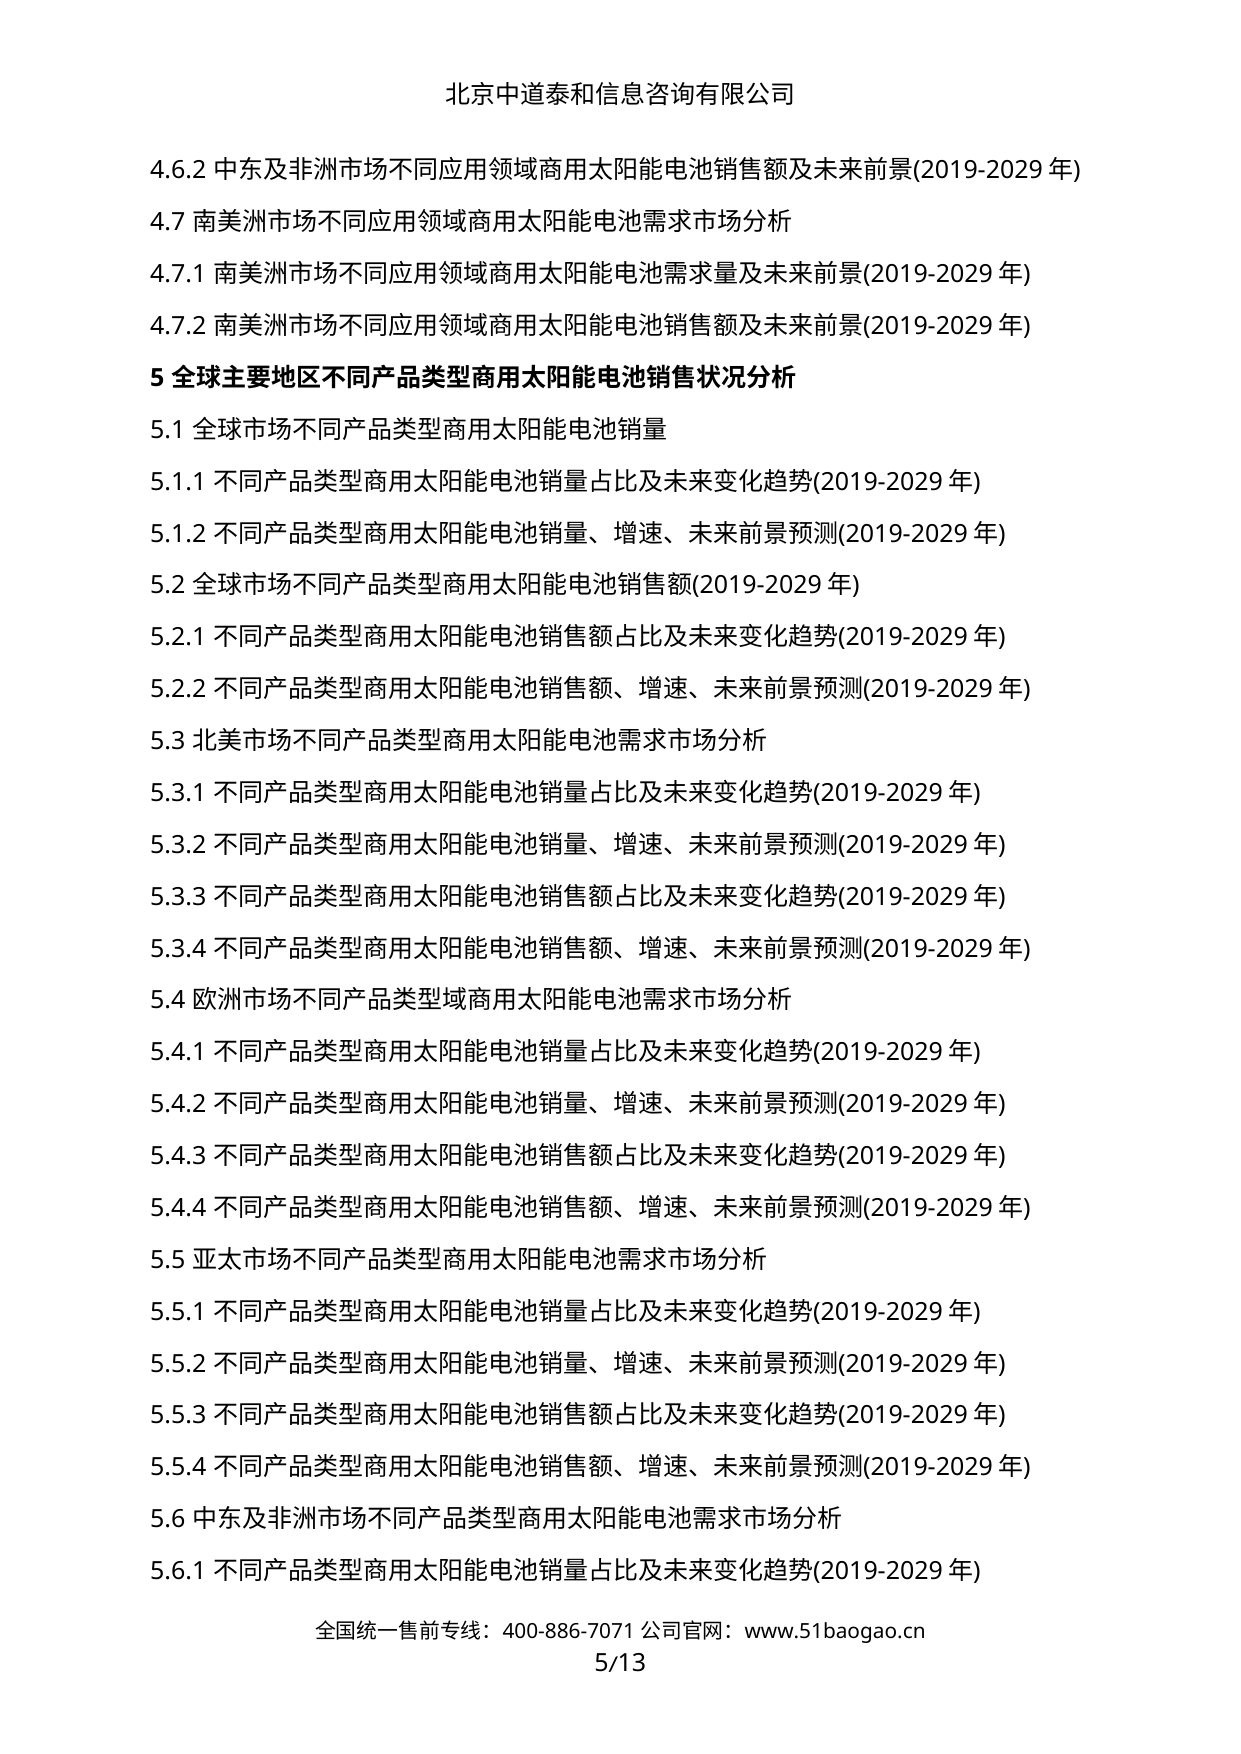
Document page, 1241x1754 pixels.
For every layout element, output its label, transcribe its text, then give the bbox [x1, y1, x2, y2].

text 5.4 欧洲市场不同产品类型域商用太阳能电池需求市场分析 [150, 980, 1090, 1016]
text 5.5.3 不同产品类型商用太阳能电池销售额占比及未来变化趋势(2019-2029年) [150, 1395, 1090, 1431]
text 5.3.1 不同产品类型商用太阳能电池销量占比及未来变化趋势(2019-2029年) [150, 772, 1090, 809]
text 5.5.1 不同产品类型商用太阳能电池销量占比及未来变化趋势(2019-2029年) [150, 1291, 1090, 1327]
text 5.4.2 不同产品类型商用太阳能电池销量、增速、未来前景预测(2019-2029年) [150, 1084, 1090, 1120]
text 5.5.4 不同产品类型商用太阳能电池销售额、增速、未来前景预测(2019-2029年) [150, 1447, 1090, 1483]
text 5.1.1 不同产品类型商用太阳能电池销量占比及未来变化趋势(2019-2029年) [150, 461, 1090, 497]
text 4.7.2 南美洲市场不同应用领域商用太阳能电池销售额及未来前景(2019-2029年) [150, 306, 1090, 342]
text 4.7 南美洲市场不同应用领域商用太阳能电池需求市场分析 [150, 202, 1090, 238]
text 5.1.2 不同产品类型商用太阳能电池销量、增速、未来前景预测(2019-2029年) [150, 513, 1090, 549]
text 5.2.2 不同产品类型商用太阳能电池销售额、增速、未来前景预测(2019-2029年) [150, 669, 1090, 705]
text 5.3 北美市场不同产品类型商用太阳能电池需求市场分析 [150, 721, 1090, 757]
text 5 全球主要地区不同产品类型商用太阳能电池销售状况分析 [150, 357, 1090, 394]
text 5.4.3 不同产品类型商用太阳能电池销售额占比及未来变化趋势(2019-2029年) [150, 1136, 1090, 1172]
text 5.4.4 不同产品类型商用太阳能电池销售额、增速、未来前景预测(2019-2029年) [150, 1187, 1090, 1224]
text 5.4.1 不同产品类型商用太阳能电池销量占比及未来变化趋势(2019-2029年) [150, 1032, 1090, 1068]
text 5.2.1 不同产品类型商用太阳能电池销售额占比及未来变化趋势(2019-2029年) [150, 617, 1090, 653]
text 5.3.2 不同产品类型商用太阳能电池销量、增速、未来前景预测(2019-2029年) [150, 824, 1090, 861]
text 5.3.3 不同产品类型商用太阳能电池销售额占比及未来变化趋势(2019-2029年) [150, 876, 1090, 912]
text 4.6.2 中东及非洲市场不同应用领域商用太阳能电池销售额及未来前景(2019-2029年) [150, 150, 1090, 186]
text 5.3.4 不同产品类型商用太阳能电池销售额、增速、未来前景预测(2019-2029年) [150, 928, 1090, 964]
text 5.6.1 不同产品类型商用太阳能电池销量占比及未来变化趋势(2019-2029年) [150, 1551, 1090, 1587]
text 5.6 中东及非洲市场不同产品类型商用太阳能电池需求市场分析 [150, 1499, 1090, 1535]
text 4.7.1 南美洲市场不同应用领域商用太阳能电池需求量及未来前景(2019-2029年) [150, 254, 1090, 290]
text 5.5 亚太市场不同产品类型商用太阳能电池需求市场分析 [150, 1239, 1090, 1276]
text 5.5.2 不同产品类型商用太阳能电池销量、增速、未来前景预测(2019-2029年) [150, 1343, 1090, 1379]
text 5.2 全球市场不同产品类型商用太阳能电池销售额(2019-2029年) [150, 565, 1090, 601]
text 5.1 全球市场不同产品类型商用太阳能电池销量 [150, 409, 1090, 446]
